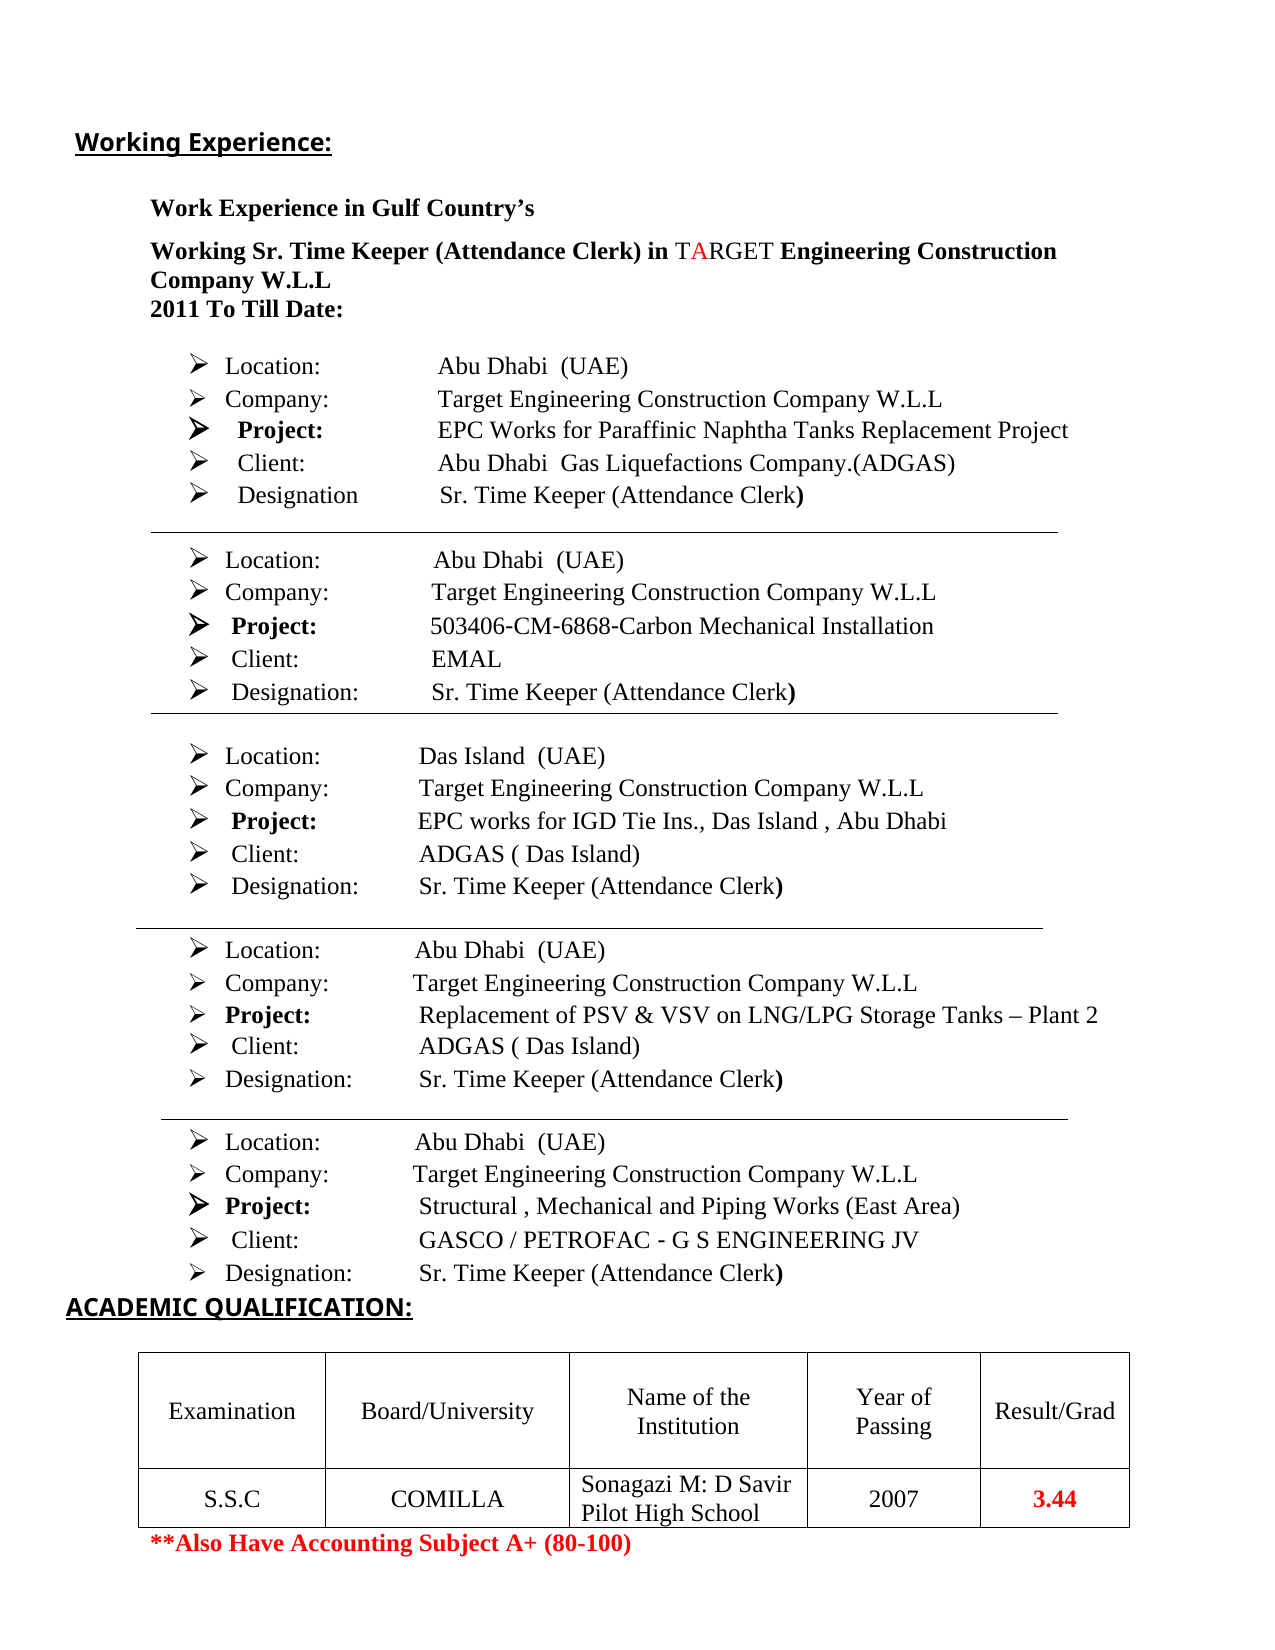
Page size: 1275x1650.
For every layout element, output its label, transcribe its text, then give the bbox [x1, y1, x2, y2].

table_cell 3.44 [981, 1469, 1129, 1527]
list Designation Sr. Time Keeper (Attendance Clerk) [187, 481, 1125, 510]
list Project: EPC works for IGD Tie Ins., Das Island , Abu Dhabi [187, 806, 1125, 836]
list Project: Structural , Mechanical and Piping Works (East Area) [187, 1191, 1125, 1221]
list Designation: Sr. Time Keeper (Attendance Clerk) [187, 677, 1125, 706]
list Company: Target Engineering Construction Company W.L.L [187, 577, 1125, 607]
list Company: Target Engineering Construction Company W.L.L [187, 384, 1125, 413]
table_cell Sonagazi M: D Savir Pilot High School [570, 1469, 807, 1527]
list Project: EPC Works for Paraffinic Naphtha Tanks Replacement Project [187, 415, 1125, 445]
list Client: ADGAS ( Das Island) [187, 1031, 1125, 1061]
table_header Examination [139, 1353, 325, 1468]
table_cell 2007 [808, 1469, 980, 1527]
list Designation: Sr. Time Keeper (Attendance Clerk) [187, 1258, 1125, 1287]
table_header Result/Grad [981, 1353, 1129, 1468]
list Client: Abu Dhabi Gas Liquefactions Company.(ADGAS) [187, 448, 1125, 478]
table_header Board/University [326, 1353, 569, 1468]
list Location: Abu Dhabi (UAE) [187, 1127, 1125, 1157]
list Project: 503406‐CM‐6868‐Carbon Mechanical Installation [187, 610, 1125, 641]
text Working Sr. Time Keeper (Attendance Clerk) in TARGET Engineering Construction Company W.L.L [150, 236, 1125, 294]
list Location: Abu Dhabi (UAE) [187, 545, 1125, 574]
list Designation: Sr. Time Keeper (Attendance Clerk) [187, 1064, 1125, 1093]
list Location: Abu Dhabi (UAE) [187, 351, 1125, 381]
list Company: Target Engineering Construction Company W.L.L [187, 968, 1125, 997]
list Location: Das Island (UAE) [187, 741, 1125, 771]
list Client: EMAL [187, 644, 1125, 674]
list Client: ADGAS ( Das Island) [187, 839, 1125, 868]
list Company: Target Engineering Construction Company W.L.L [187, 1159, 1125, 1188]
table_header Year of Passing [808, 1353, 980, 1468]
list Client: GASCO / PETROFAC ‐ G S ENGINEERING JV [187, 1224, 1125, 1255]
list Company: Target Engineering Construction Company W.L.L [187, 773, 1125, 803]
text Work Experience in Gulf Country’s [150, 193, 1125, 222]
text ACADEMIC QUALIFICATION: [66, 1289, 1125, 1323]
list Project: Replacement of PSV & VSV on LNG/LPG Storage Tanks – Plant 2 [187, 1000, 1125, 1028]
text **Also Have Accounting Subject A+ (80-100) [150, 1528, 1125, 1557]
list Designation: Sr. Time Keeper (Attendance Clerk) [187, 871, 1125, 901]
text Working Experience: [75, 125, 1125, 159]
table_cell COMILLA [326, 1469, 569, 1527]
text 2011 To Till Date: [150, 294, 1125, 322]
list Location: Abu Dhabi (UAE) [187, 936, 1125, 965]
table_cell S.S.C [139, 1469, 325, 1527]
table_header Name of the Institution [570, 1353, 807, 1468]
